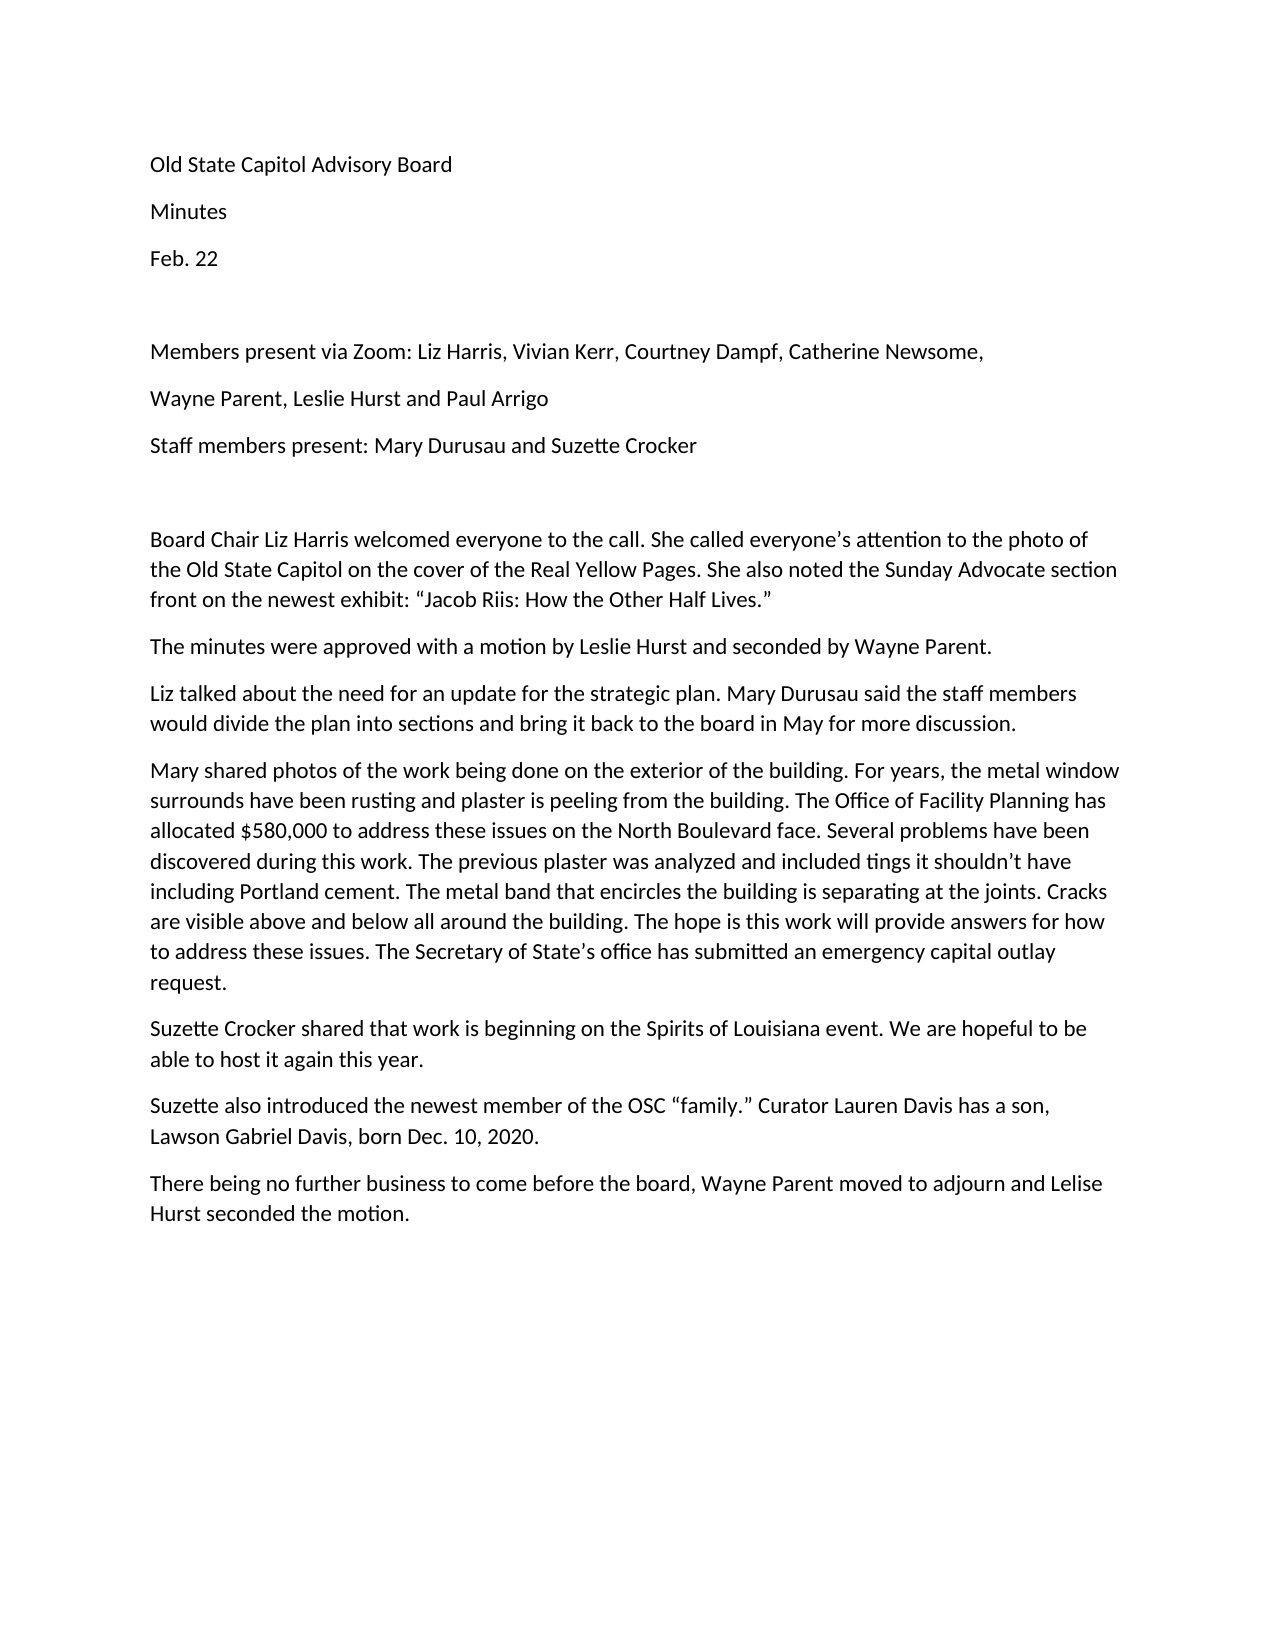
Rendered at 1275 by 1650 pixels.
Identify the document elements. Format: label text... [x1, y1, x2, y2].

text Old State Capitol Advisory Board [150, 150, 1125, 178]
text Wayne Parent, Leslie Hurst and Paul Arrigo [150, 384, 1125, 412]
text Feb. 22 [150, 244, 1125, 272]
text Members present via Zoom: Liz Harris, Vivian Kerr, Courtney Dampf, Catherine Newsome, [150, 337, 1125, 366]
text Staff members present: Mary Durusau and Suzette Crocker [150, 431, 1125, 459]
text Suzette Crocker shared that work is beginning on the Spirits of Louisiana event. We are hopeful to be able to host it again this year. [150, 1014, 1125, 1073]
text Mary shared photos of the work being done on the exterior of the building. For years, the metal window surrounds have been rusting and plaster is peeling from the building. The Office of Facility Planning has allocated $580,000 to address these issues on the North Boulevard face. Several problems have been discovered during this work. The previous plaster was analyzed and included tings it shouldn’t have including Portland cement. The metal band that encircles the building is separating at the joints. Cracks are visible above and below all around the building. The hope is this work will provide answers for how to address these issues. The Secretary of State’s office has submitted an emergency capital outlay request. [150, 756, 1125, 996]
text Liz talked about the need for an update for the strategic plan. Mary Durusau said the staff members would divide the plan into sections and bring it back to the board in May for more discussion. [150, 679, 1125, 737]
text Suzette also introduced the newest member of the OSC “family.” Curator Lauren Davis has a son, Lawson Gabriel Davis, born Dec. 10, 2020. [150, 1092, 1125, 1150]
text Board Chair Liz Harris welcomed everyone to the call. She called everyone’s attention to the photo of the Old State Capitol on the cover of the Real Yellow Pages. She also noted the Sunday Advocate section front on the newest exhibit: “Jacob Riis: How the Other Half Lives.” [150, 525, 1125, 613]
text The minutes were approved with a motion by Leslie Hurst and seconded by Wayne Parent. [150, 632, 1125, 660]
text Minutes [150, 197, 1125, 225]
text There being no further business to come before the board, Wayne Parent moved to adjourn and Lelise Hurst seconded the motion. [150, 1169, 1125, 1227]
